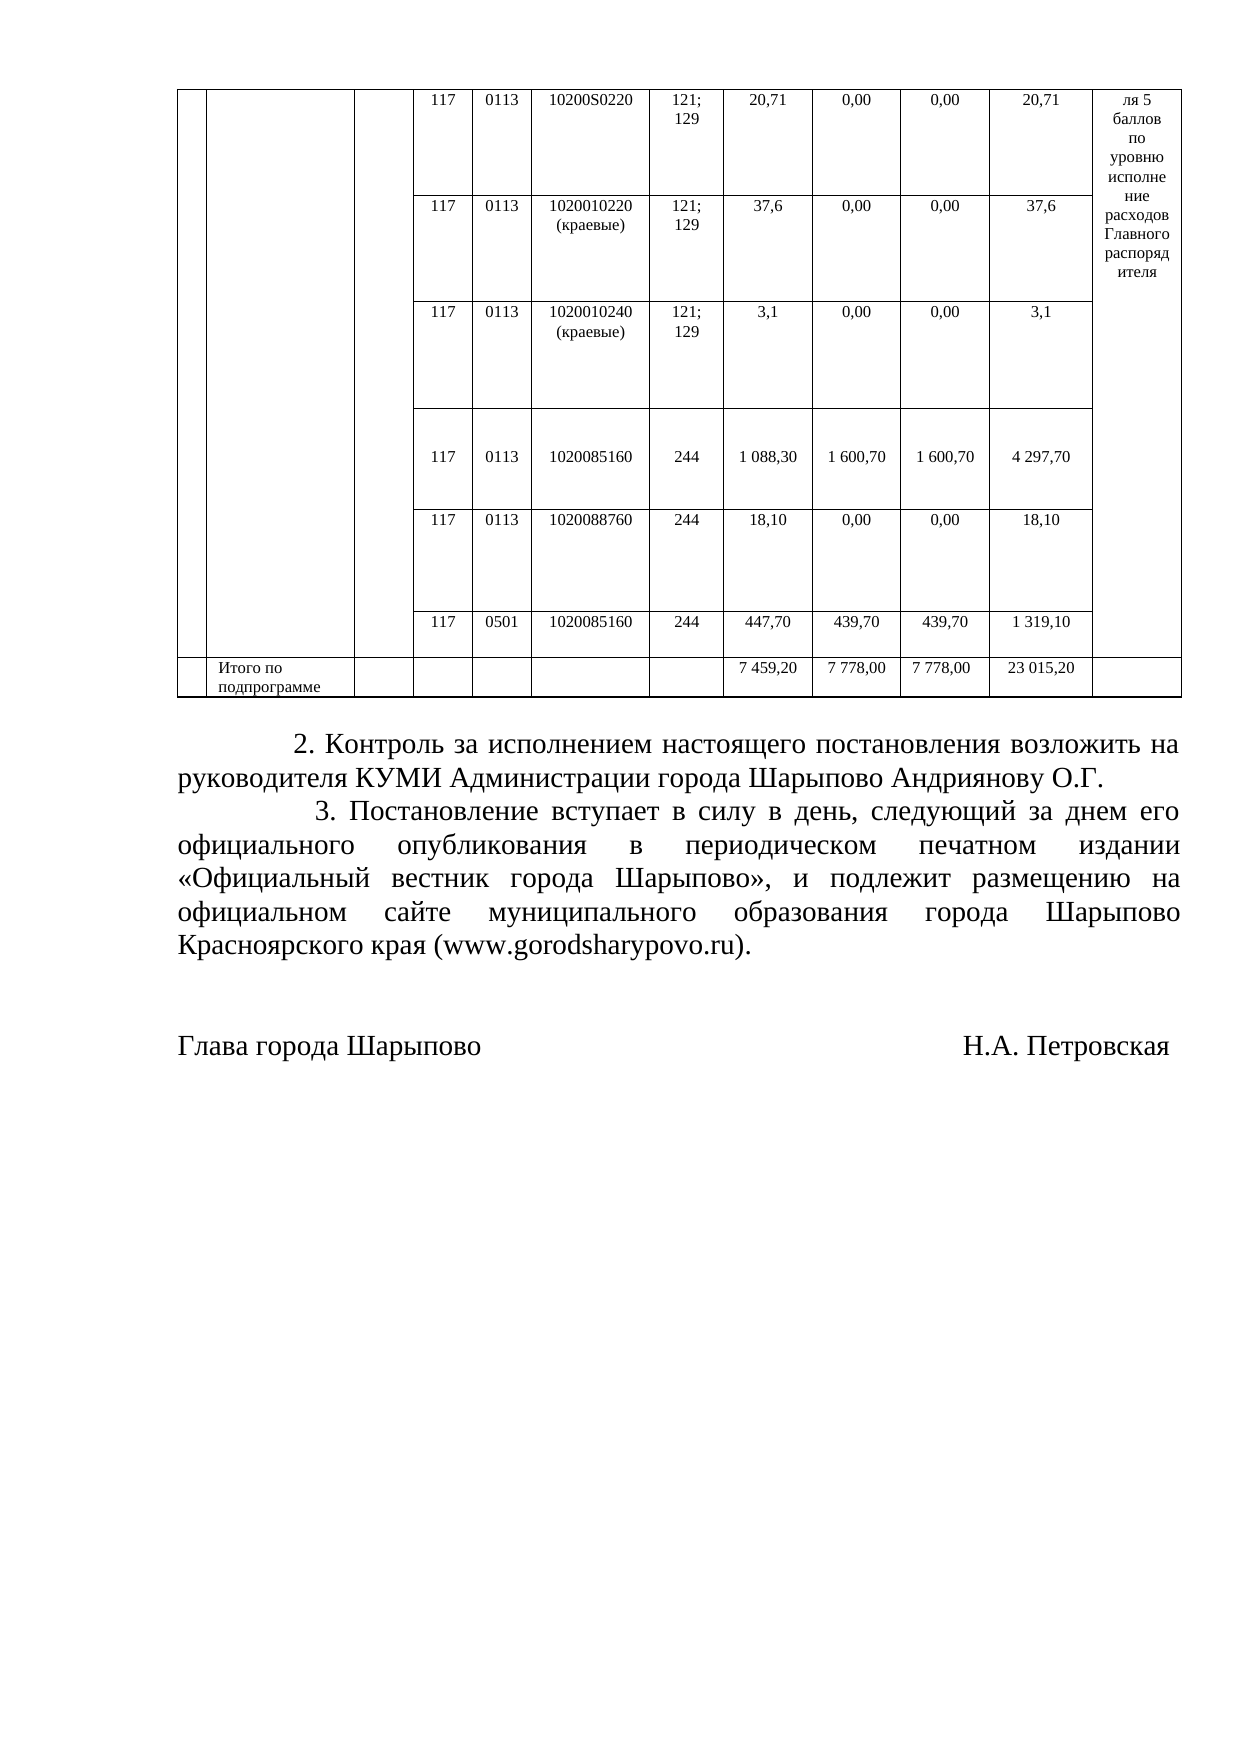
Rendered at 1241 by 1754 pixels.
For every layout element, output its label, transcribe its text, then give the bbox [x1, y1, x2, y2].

table_cell 3,1 [990, 302, 1092, 407]
table_cell 0,00 [901, 90, 989, 195]
table_cell 18,10 [990, 510, 1092, 611]
table_cell 0113 [473, 90, 531, 195]
table_cell Итого по подпрограмме [207, 658, 354, 696]
text 3. Постановление вступает в силу в день, следующий за днем его официального опубликования в периодическом печатном издании «Официальный вестник города Шарыпово», и подлежит размещению на официальном сайте муниципального образования города Шарыпово Красноярского края (www.gorodsharypovo.ru). [177, 793, 1181, 961]
table_cell 0113 [473, 409, 531, 509]
table_cell 1020010240 (краевые) [532, 302, 649, 407]
table_cell 1020085160 [532, 409, 649, 509]
table_cell 244 [650, 612, 723, 657]
table_cell 447,70 [724, 612, 812, 657]
table_cell 10200S0220 [532, 90, 649, 195]
table_cell 1 088,30 [724, 409, 812, 509]
table_cell 121; 129 [650, 302, 723, 407]
table_cell 0,00 [813, 510, 900, 611]
table_cell 439,70 [901, 612, 989, 657]
table_cell 0,00 [813, 302, 900, 407]
table_cell 18,10 [724, 510, 812, 611]
table_cell 1 600,70 [901, 409, 989, 509]
table_cell 37,6 [990, 196, 1092, 301]
table_cell [355, 658, 413, 696]
table_cell 117 [414, 409, 472, 509]
table_cell 0,00 [901, 302, 989, 407]
table_cell 244 [650, 510, 723, 611]
table_cell 23 015,20 [990, 658, 1092, 696]
table_cell 1 600,70 [813, 409, 900, 509]
table_cell 7 459,20 [724, 658, 812, 696]
text Глава города Шарыпово Н.А. Петровская [177, 1028, 1181, 1062]
table_cell 121; 129 [650, 196, 723, 301]
table_cell 3,1 [724, 302, 812, 407]
table_cell 117 [414, 196, 472, 301]
table_cell [532, 658, 649, 696]
table_cell 117 [414, 510, 472, 611]
table_cell 0113 [473, 196, 531, 301]
table_cell 244 [650, 409, 723, 509]
table_cell 117 [414, 90, 472, 195]
list 2. Контроль за исполнением настоящего постановления возложить на руководителя КУМИ Администрации города Шарыпово Андриянову О.Г. [177, 726, 1181, 793]
table_cell 0501 [473, 612, 531, 657]
table_cell 4 297,70 [990, 409, 1092, 509]
table_cell [650, 658, 723, 696]
table_cell [1093, 658, 1181, 696]
table_cell [178, 658, 206, 696]
table_cell 7 778,00 [813, 658, 900, 696]
table_cell 0113 [473, 302, 531, 407]
table_cell 0,00 [901, 510, 989, 611]
table_cell 37,6 [724, 196, 812, 301]
table_cell 20,71 [990, 90, 1092, 195]
table_cell 0,00 [813, 90, 900, 195]
table_cell 1020010220 (краевые) [532, 196, 649, 301]
table_cell [473, 658, 531, 696]
table_cell 117 [414, 302, 472, 407]
table_cell 121; 129 [650, 90, 723, 195]
table_cell 0,00 [813, 196, 900, 301]
table_cell 20,71 [724, 90, 812, 195]
table_cell 1020085160 [532, 612, 649, 657]
table_cell 439,70 [813, 612, 900, 657]
table_cell 1 319,10 [990, 612, 1092, 657]
table_cell [414, 658, 472, 696]
table_cell 0113 [473, 510, 531, 611]
table_cell 7 778,00 [901, 658, 989, 696]
table_cell 117 [414, 612, 472, 657]
table_cell 0,00 [901, 196, 989, 301]
table_cell 1020088760 [532, 510, 649, 611]
